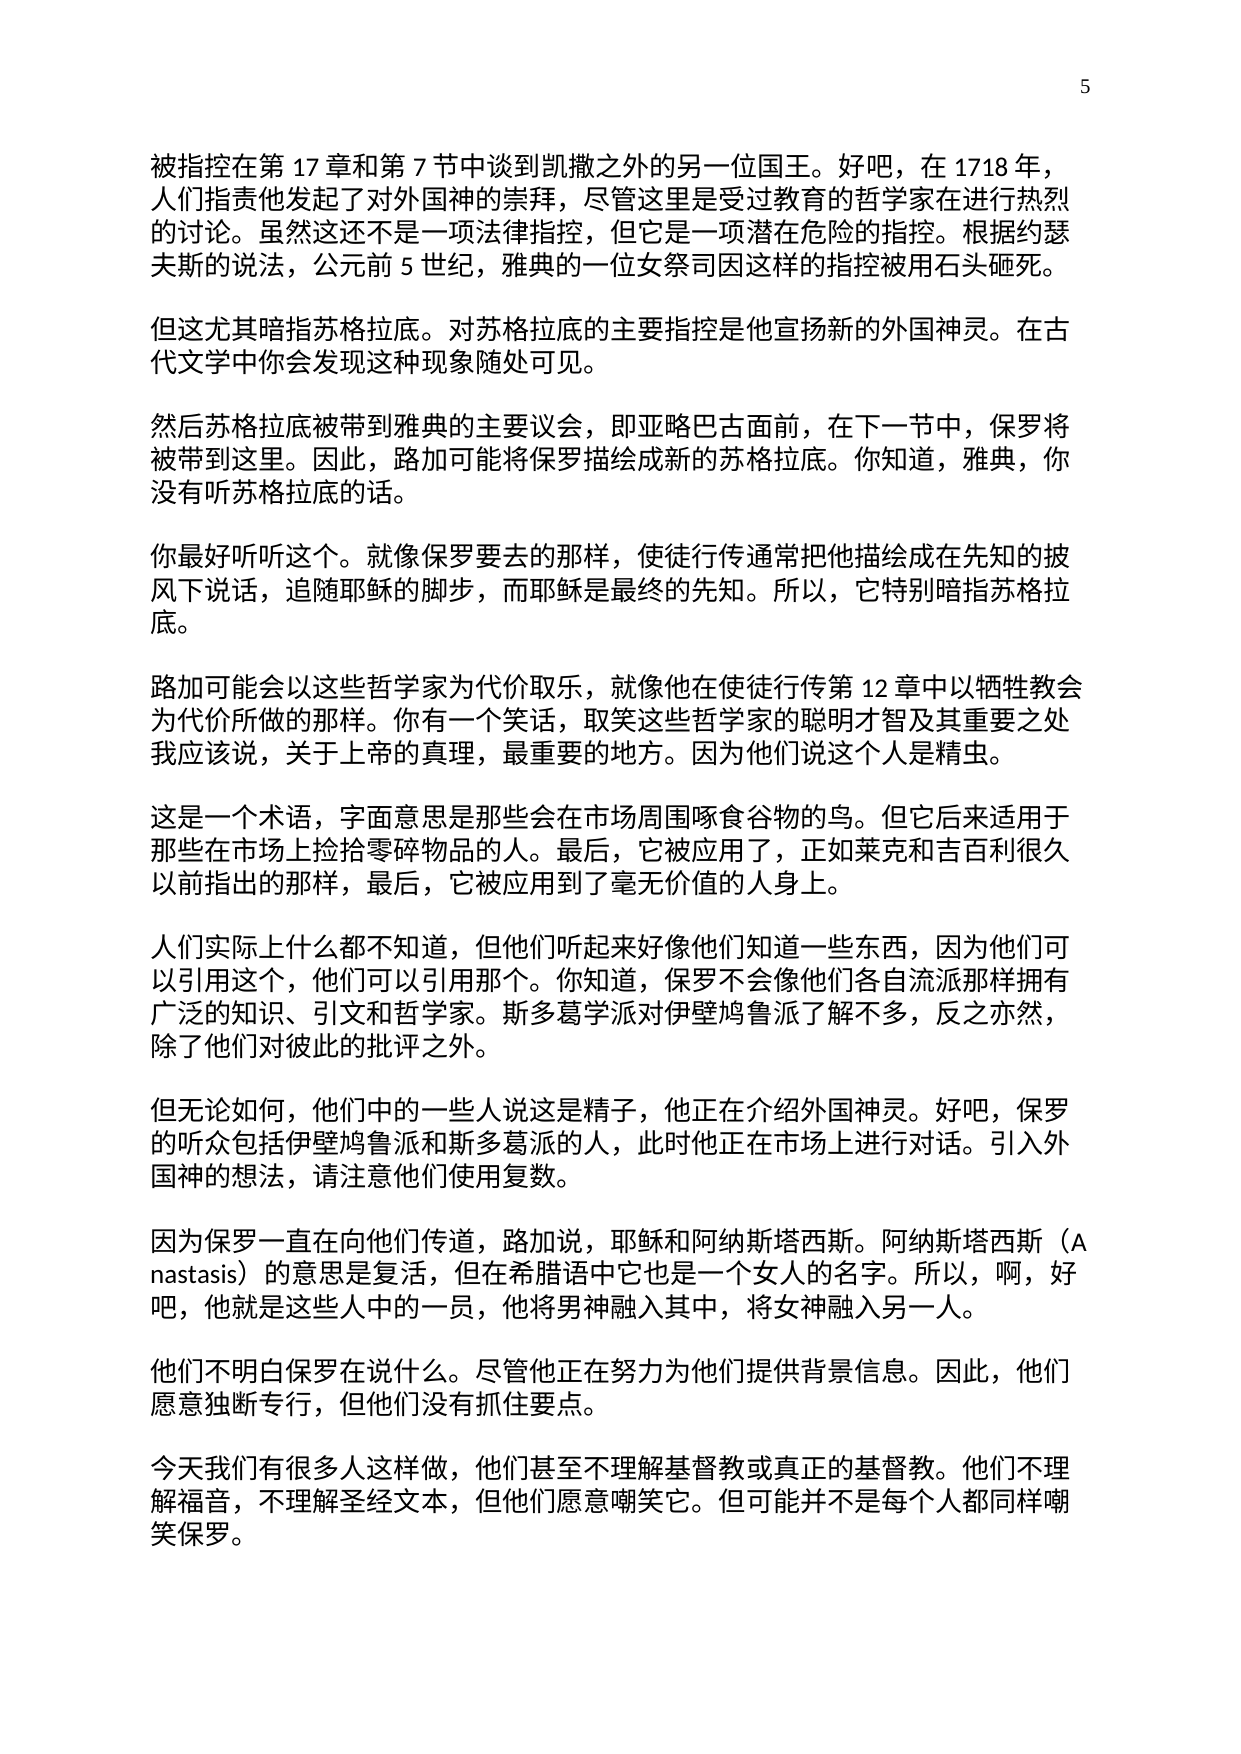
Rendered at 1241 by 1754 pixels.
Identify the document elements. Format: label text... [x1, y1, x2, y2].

text 你最好听听这个。就像保罗要去的那样，使徒行传通常把他描绘成在先知的披风下说话，追随耶稣的脚步，而耶稣是最终的先知。所以，它特别暗指苏格拉底。 [150, 541, 1090, 640]
text 人们实际上什么都不知道，但他们听起来好像他们知道一些东西，因为他们可以引用这个，他们可以引用那个。你知道，保罗不会像他们各自流派那样拥有广泛的知识、引文和哲学家。斯多葛学派对伊壁鸠鲁派了解不多，反之亦然，除了他们对彼此的批评之外。 [150, 931, 1090, 1063]
text 然后苏格拉底被带到雅典的主要议会，即亚略巴古面前，在下一节中，保罗将被带到这里。因此，路加可能将保罗描绘成新的苏格拉底。你知道，雅典，你没有听苏格拉底的话。 [150, 410, 1090, 509]
text 被指控在第 17 章和第 7 节中谈到凯撒之外的另一位国王。好吧，在 1718 年，人们指责他发起了对外国神的崇拜，尽管这里是受过教育的哲学家在进行热烈的讨论。虽然这还不是一项法律指控，但它是一项潜在危险的指控。根据约瑟夫斯的说法，公元前 5 世纪，雅典的一位女祭司因这样的指控被用石头砸死。 [150, 150, 1090, 282]
text 但这尤其暗指苏格拉底。对苏格拉底的主要指控是他宣扬新的外国神灵。在古代文学中你会发现这种现象随处可见。 [150, 313, 1090, 379]
text 但无论如何，他们中的一些人说这是精子，他正在介绍外国神灵。好吧，保罗的听众包括伊壁鸠鲁派和斯多葛派的人，此时他正在市场上进行对话。引入外国神的想法，请注意他们使用复数。 [150, 1094, 1090, 1193]
text 这是一个术语，字面意思是那些会在市场周围啄食谷物的鸟。但它后来适用于那些在市场上捡拾零碎物品的人。最后，它被应用了，正如莱克和吉百利很久以前指出的那样，最后，它被应用到了毫无价值的人身上。 [150, 801, 1090, 900]
text 路加可能会以这些哲学家为代价取乐，就像他在使徒行传第 12 章中以牺牲教会为代价所做的那样。你有一个笑话，取笑这些哲学家的聪明才智及其重要之处我应该说，关于上帝的真理，最重要的地方。因为他们说这个人是精虫。 [150, 671, 1090, 770]
text 今天我们有很多人这样做，他们甚至不理解基督教或真正的基督教。他们不理解福音，不理解圣经文本，但他们愿意嘲笑它。但可能并不是每个人都同样嘲笑保罗。 [150, 1452, 1090, 1551]
text 因为保罗一直在向他们传道，路加说，耶稣和阿纳斯塔西斯。阿纳斯塔西斯（Anastasis）的意思是复活，但在希腊语中它也是一个女人的名字。所以，啊，好吧，他就是这些人中的一员，他将男神融入其中，将女神融入另一人。 [150, 1225, 1090, 1324]
text 他们不明白保罗在说什么。尽管他正在努力为他们提供背景信息。因此，他们愿意独断专行，但他们没有抓住要点。 [150, 1355, 1090, 1421]
